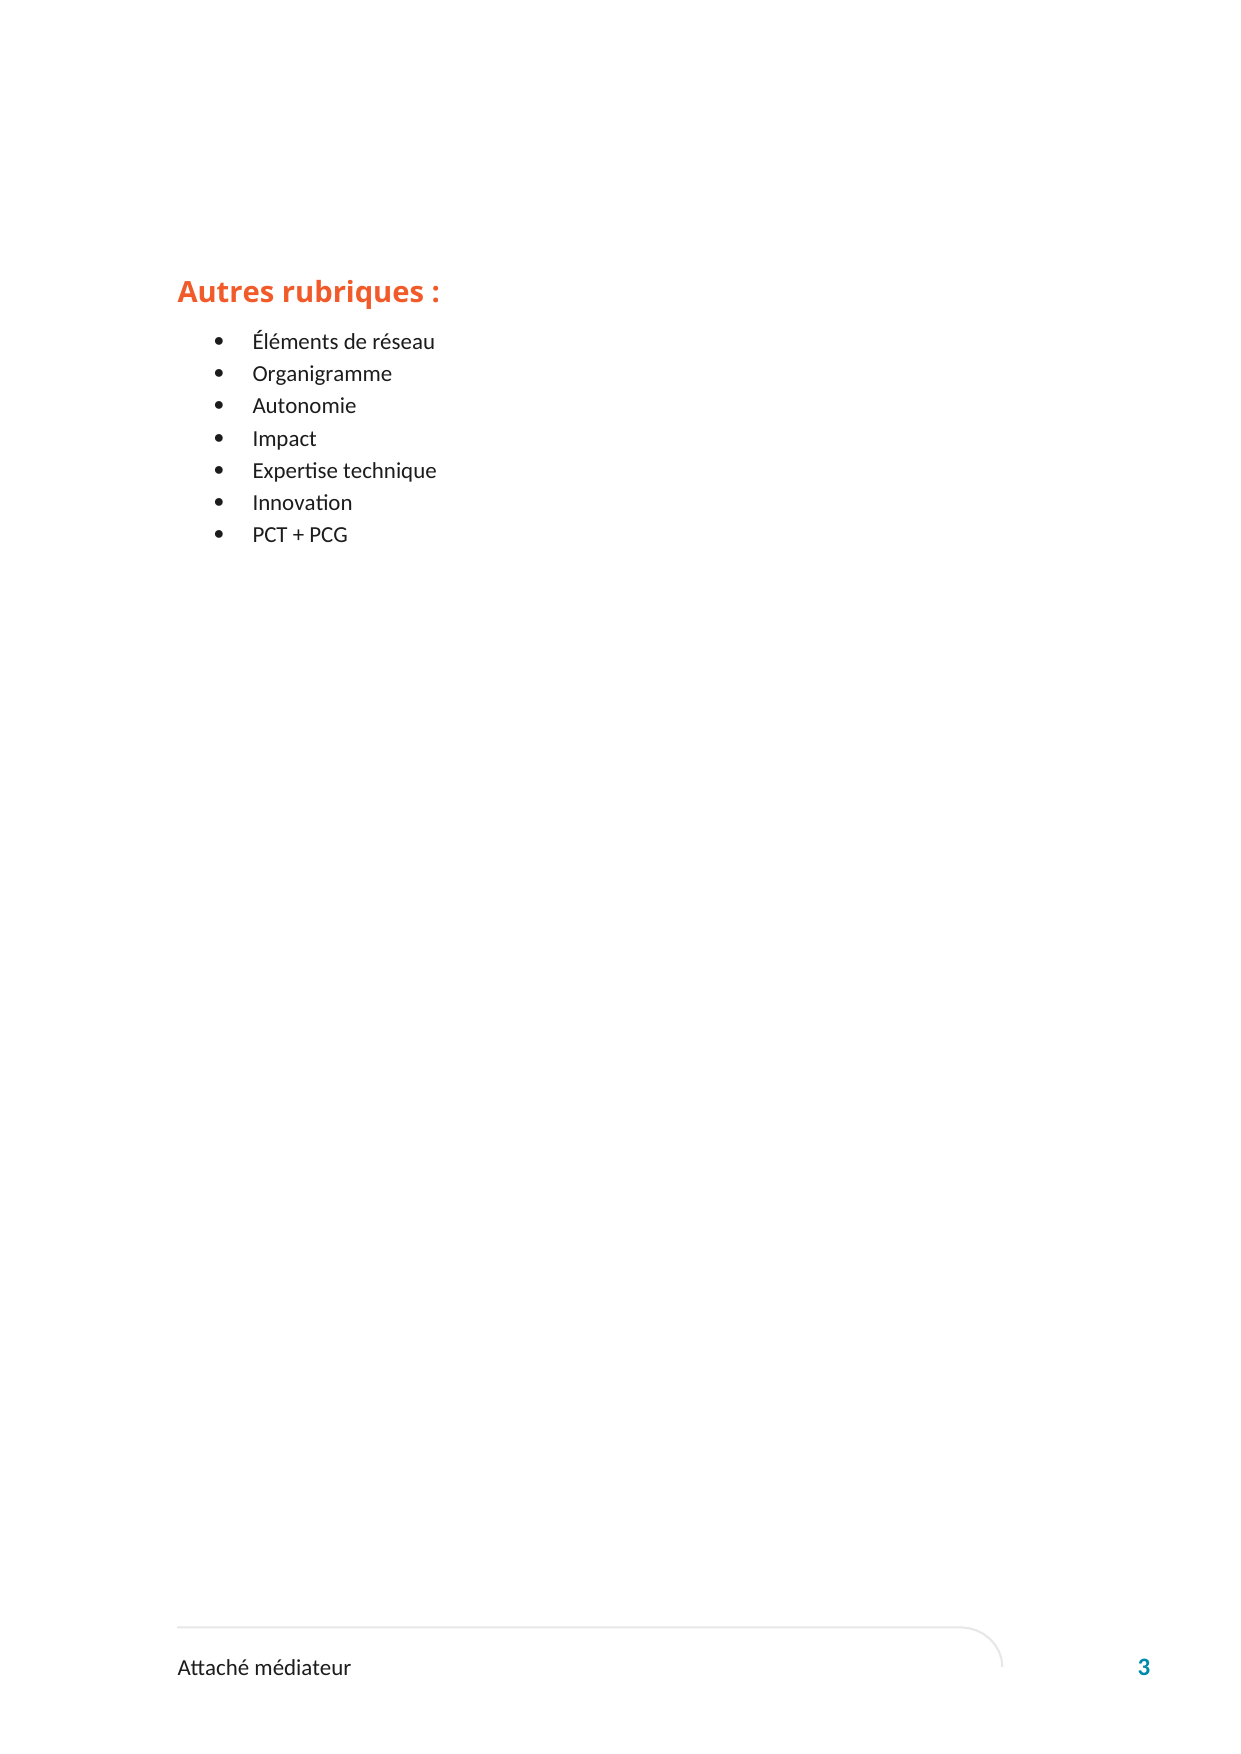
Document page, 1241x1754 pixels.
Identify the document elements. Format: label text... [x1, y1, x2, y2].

list PCT + PCG [215, 520, 1152, 548]
list Organigramme [215, 359, 1152, 387]
list Expertise technique [215, 456, 1152, 484]
list Impact [215, 424, 1152, 452]
list Innovation [215, 488, 1152, 516]
list Autonomie [215, 392, 1152, 419]
list Éléments de réseau [215, 327, 1152, 355]
text Autres rubriques : [177, 271, 1152, 311]
